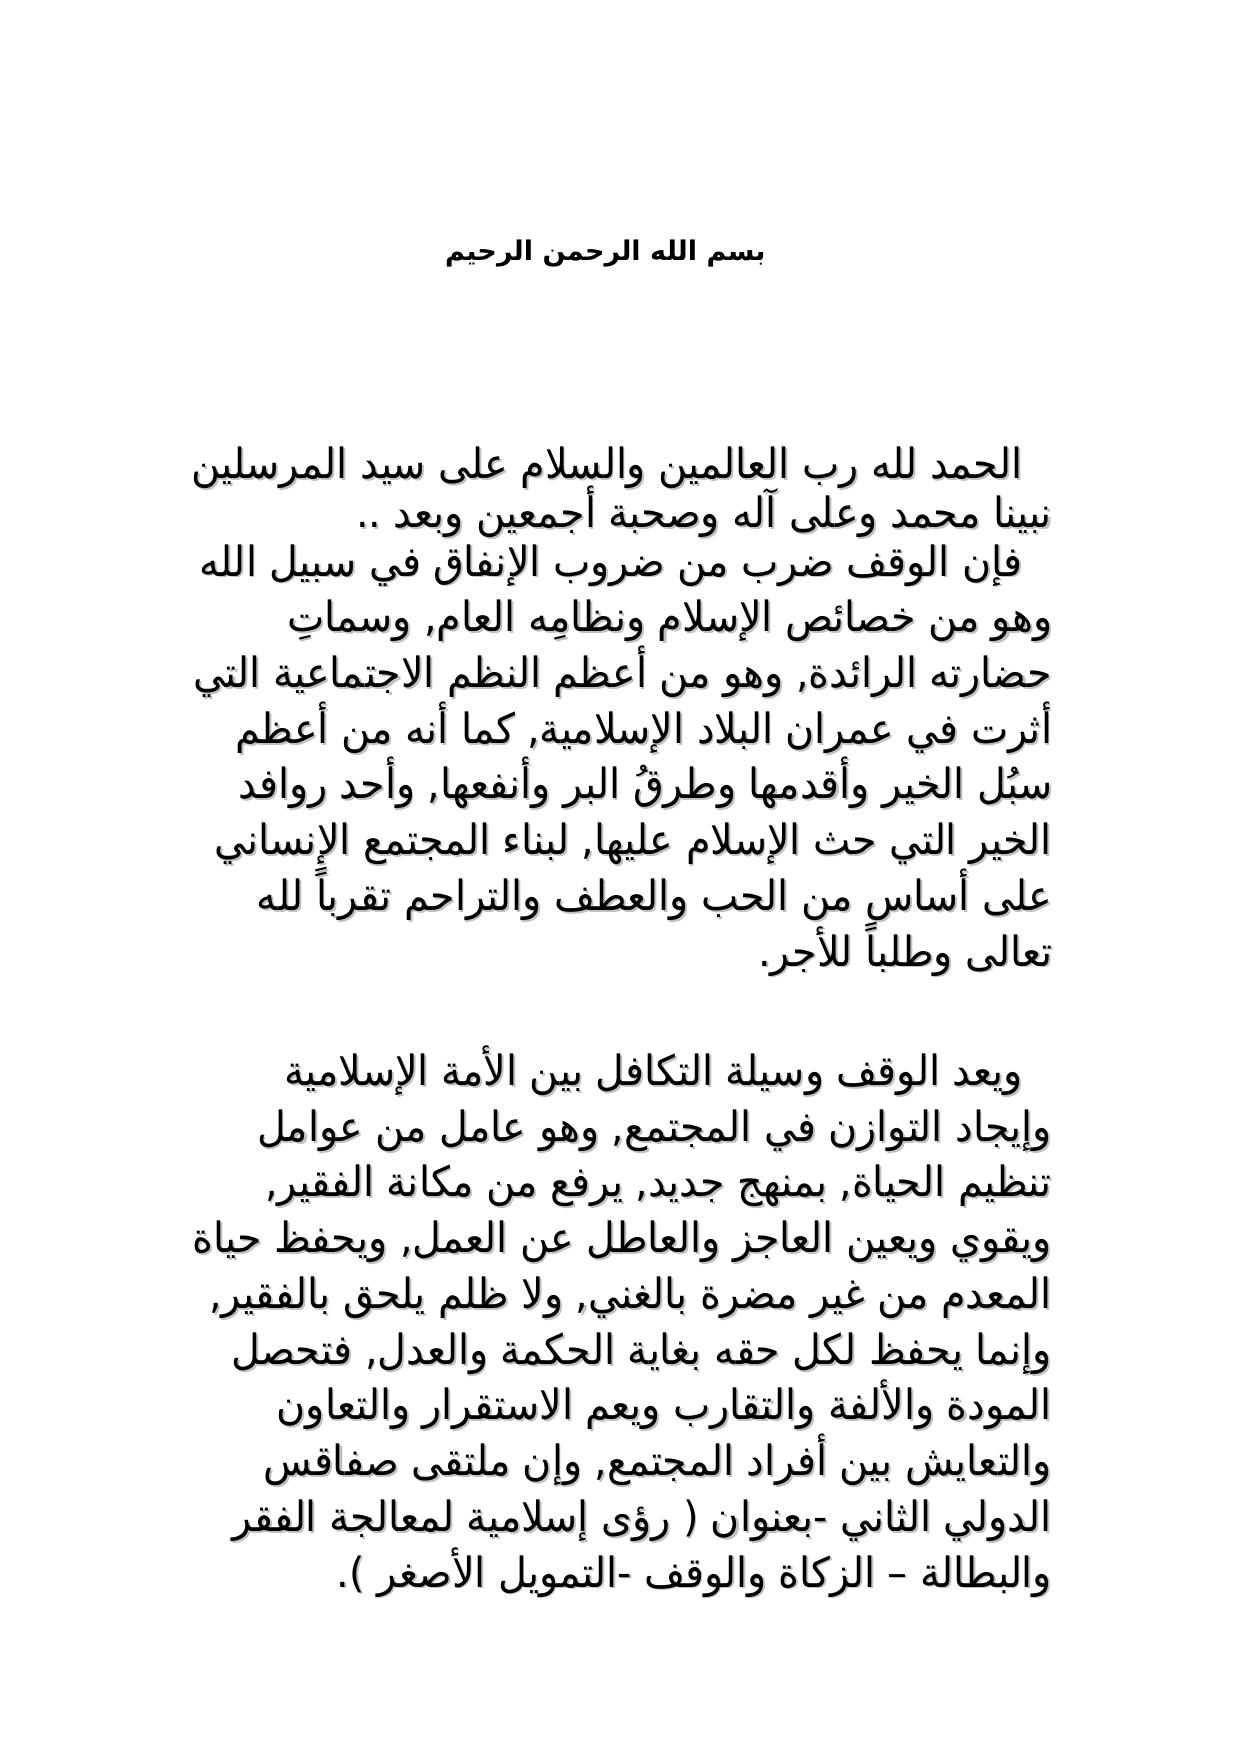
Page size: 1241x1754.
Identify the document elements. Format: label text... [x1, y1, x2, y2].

text بسم الله الرحمن الرحيم [187, 236, 1053, 267]
subtitle الحمد لله رب العالمين والسلام على سيد المرسلين نبينا محمد وعلى آله وصحبة أجمعين وبعد .. [187, 440, 1053, 537]
text ويعد الوقف وسيلة التكافل بين الأمة الإسلامية وإيجاد التوازن في المجتمع, وهو عامل من عوامل تنظيم الحياة, بمنهج جديد, يرفع من مكانة الفقير, ويقوي ويعين العاجز والعاطل عن العمل, ويحفظ حياة المعدم من غير مضرة بالغني, ولا ظلم يلحق بالفقير, وإنما يحفظ لكل حقه بغاية الحكمة والعدل, فتحصل المودة والألفة والتقارب ويعم الاستقرار والتعاون والتعايش بين أفراد المجتمع, وإن ملتقى صفاقس الدولي الثاني -بعنوان ( رؤى إسلامية لمعالجة الفقر والبطالة – الزكاة والوقف -التمويل الأصغر ). [187, 1047, 1053, 1597]
text فإن الوقف ضرب من ضروب الإنفاق في سبيل الله وهو من خصائص الإسلام ونظامِه العام, وسماتِ حضارته الرائدة, وهو من أعظم النظم الاجتماعية التي أثرت في عمران البلاد الإسلامية, كما أنه من أعظم سبُل الخير وأقدمها وطرقُ البر وأنفعها, وأحد روافد الخير التي حث الإسلام عليها, لبناء المجتمع الإنساني على أساس من الحب والعطف والتراحم تقرباً لله تعالى وطلباً للأجر. [187, 537, 1053, 976]
